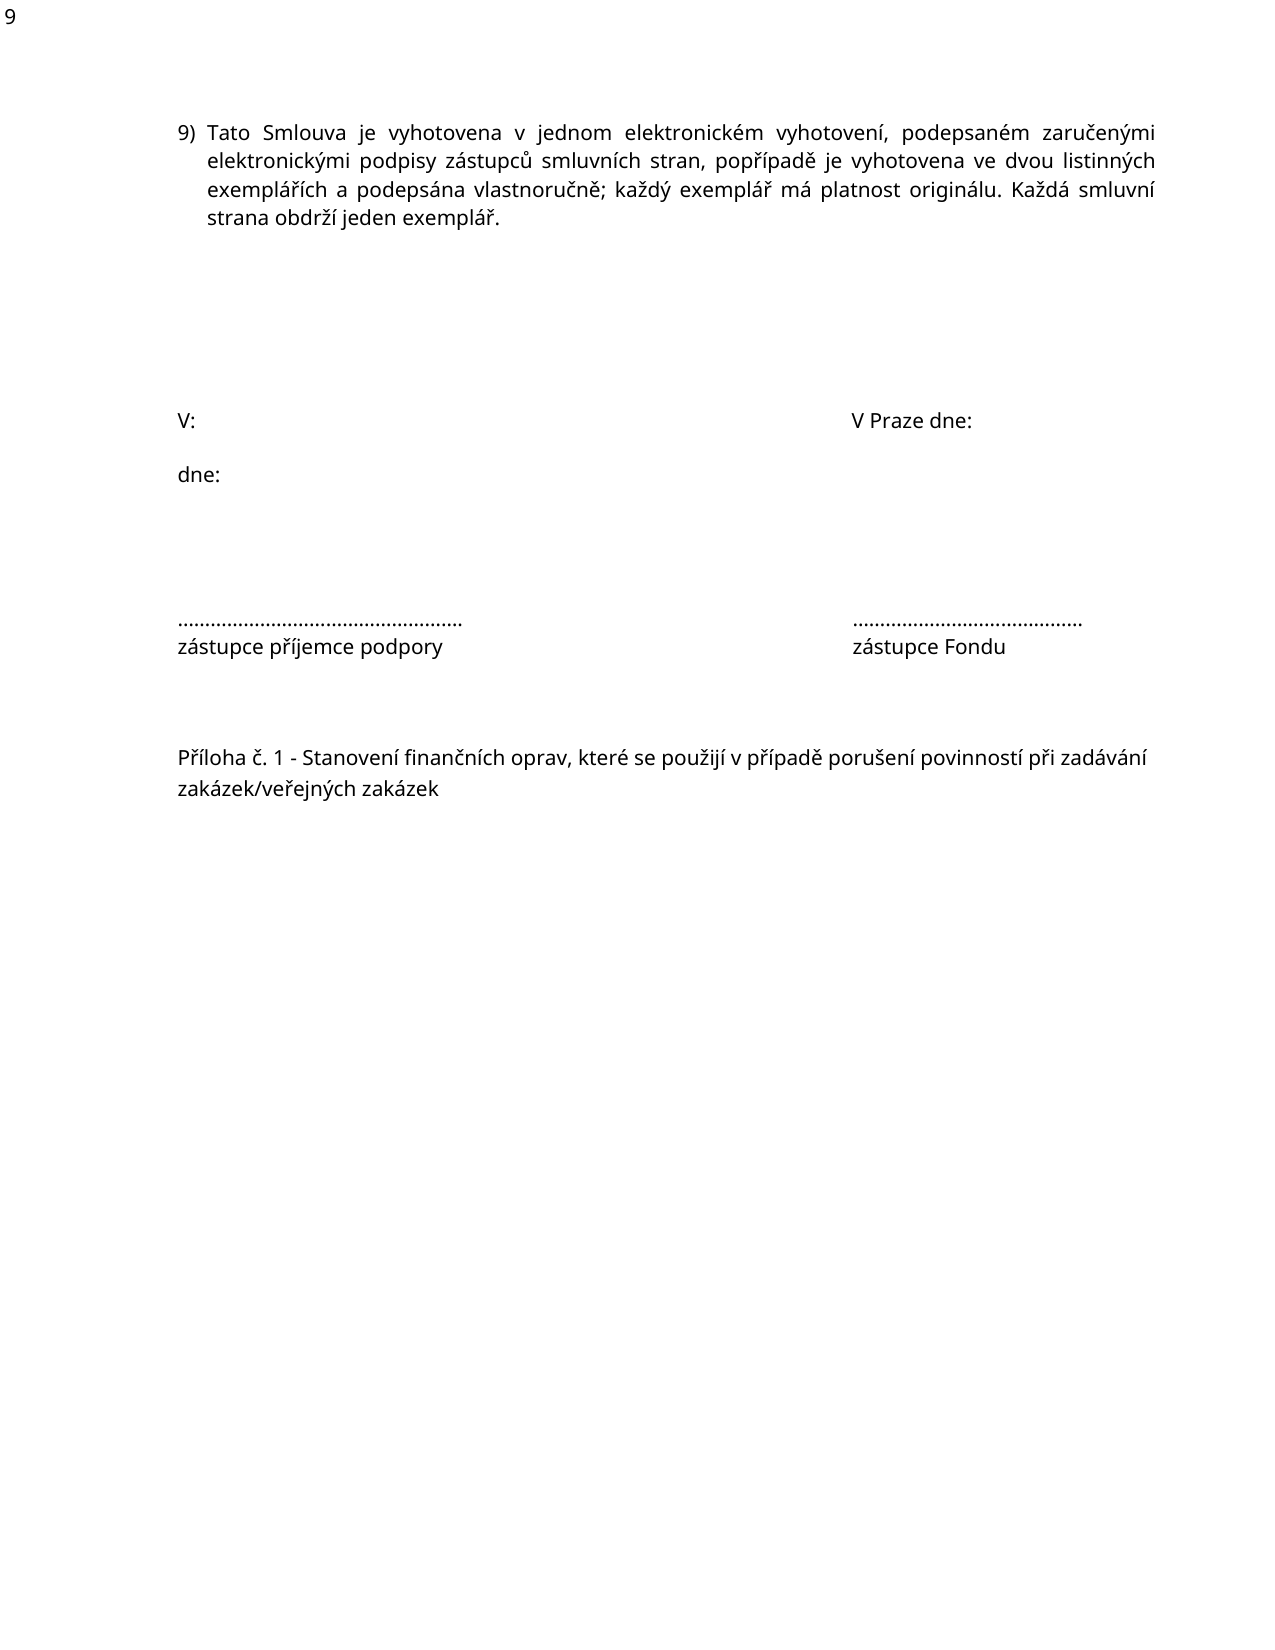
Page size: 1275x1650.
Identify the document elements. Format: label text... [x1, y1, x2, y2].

text ……………………………………………. …………………………………… [177, 604, 1169, 632]
list Tato Smlouva je vyhotovena v jednom elektronickém vyhotovení, podepsaném zaručenými elektronickými podpisy zástupců smluvních stran, popřípadě je vyhotovena ve dvou listinných exemplářích a podepsána vlastnoručně; každý exemplář má platnost originálu. Každá smluvní strana obdrží jeden exemplář. [177, 118, 1157, 232]
text dne: [177, 460, 1169, 489]
text zástupce příjemce podpory zástupce Fondu [177, 632, 1169, 661]
text Příloha č. 1 - Stanovení finančních oprav, které se použijí v případě porušení povinností při zadávání zakázek/veřejných zakázek [177, 743, 1169, 803]
text V: V Praze dne: [177, 406, 1169, 435]
